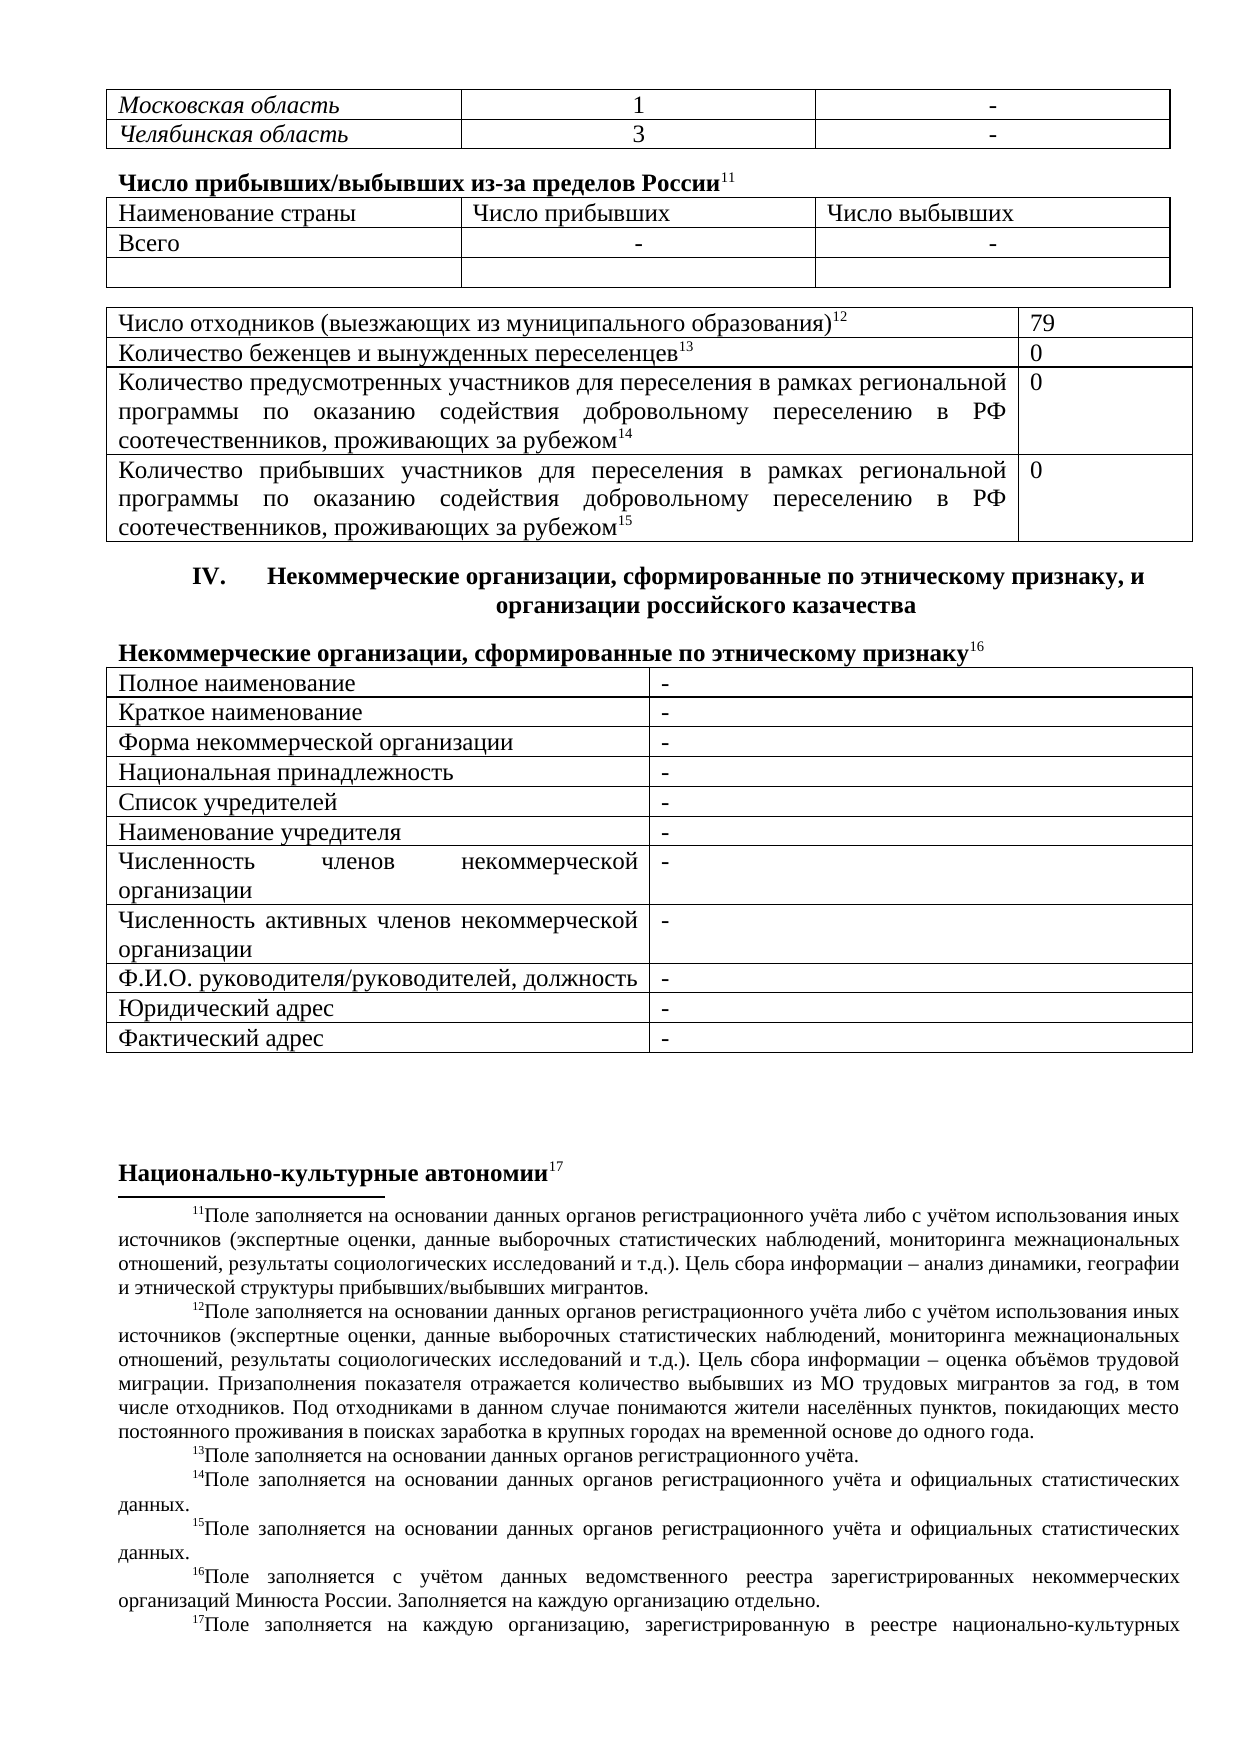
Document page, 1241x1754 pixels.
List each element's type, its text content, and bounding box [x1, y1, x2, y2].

table_cell Краткое наименование [107, 698, 649, 726]
text Число прибывших/выбывших из-за пределов России [118, 168, 1181, 197]
table_cell Количество беженцев и вынужденных переселенцев [107, 338, 1018, 366]
table_cell Челябинская область [107, 120, 461, 148]
table_header 79 [1019, 308, 1192, 337]
table_cell - [650, 787, 1192, 816]
table_cell [107, 258, 461, 287]
table_cell Наименование учредителя [107, 817, 649, 845]
table_cell Список учредителей [107, 787, 649, 816]
table_cell [462, 258, 815, 287]
table_cell Национальная принадлежность [107, 757, 649, 786]
table_cell 3 [462, 120, 815, 148]
table_cell - [650, 964, 1192, 992]
table_cell - [650, 993, 1192, 1022]
table_cell Численность членов некоммерческой организации [107, 846, 649, 904]
table_cell 1 [462, 90, 815, 118]
table_cell - [650, 846, 1192, 904]
table_header - [650, 668, 1192, 696]
table_cell - [650, 905, 1192, 962]
list Некоммерческие организации, сформированные по этническому признаку, и организации российского казачества [156, 561, 1181, 619]
table_header Наименование страны [107, 198, 461, 227]
table_cell Юридический адрес [107, 993, 649, 1022]
table_cell Численность активных членов некоммерческой организации [107, 905, 649, 962]
table_cell 0 [1019, 338, 1192, 366]
table_cell [816, 258, 1169, 287]
table_cell Количество предусмотренных участников для переселения в рамках региональной программы по оказанию содействия добровольному переселению в РФ соотечественников, проживающих за рубежом [107, 368, 1018, 454]
table_header Полное наименование [107, 668, 649, 696]
table_header Число прибывших [462, 198, 815, 227]
table_cell Московская область [107, 90, 461, 118]
table_header Число отходников (выезжающих из муниципального образования) [107, 308, 1018, 337]
text Некоммерческие организации, сформированные по этническому признаку [118, 638, 1181, 667]
text Национально-культурные автономии [118, 1158, 1181, 1187]
table_cell - [650, 698, 1192, 726]
table_cell - [650, 757, 1192, 786]
table_cell Фактический адрес [107, 1023, 649, 1052]
table_cell Форма некоммерческой организации [107, 727, 649, 756]
table_cell 0 [1019, 455, 1192, 541]
table_cell - [816, 90, 1169, 118]
table_cell - [462, 228, 815, 257]
table_cell - [650, 817, 1192, 845]
table_cell - [650, 1023, 1192, 1052]
table_cell Ф.И.О. руководителя/руководителей, должность [107, 964, 649, 992]
table_cell 0 [1019, 368, 1192, 454]
table_cell Количество прибывших участников для переселения в рамках региональной программы по оказанию содействия добровольному переселению в РФ соотечественников, проживающих за рубежом [107, 455, 1018, 541]
table_cell - [816, 228, 1169, 257]
table_cell - [816, 120, 1169, 148]
table_cell Всего [107, 228, 461, 257]
table_header Число выбывших [816, 198, 1169, 227]
table_cell - [650, 727, 1192, 756]
